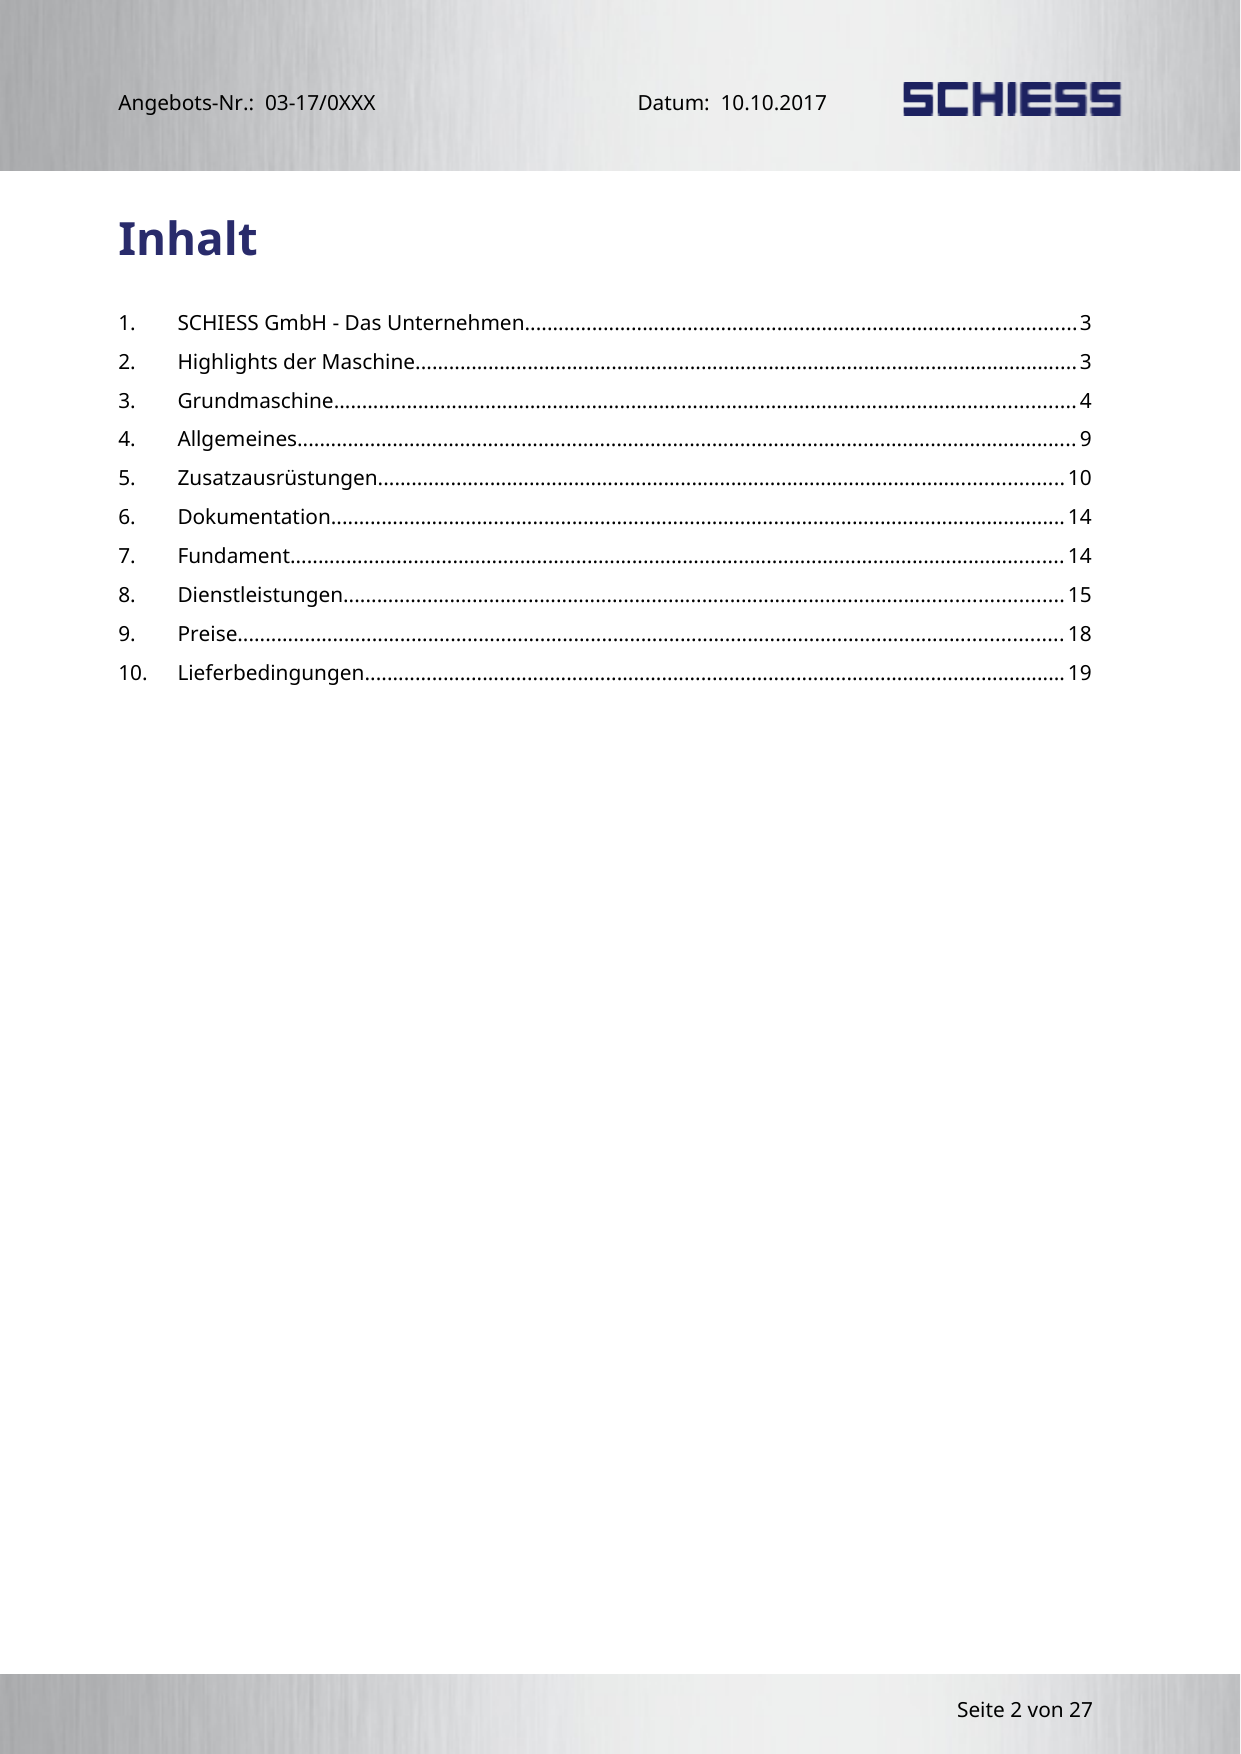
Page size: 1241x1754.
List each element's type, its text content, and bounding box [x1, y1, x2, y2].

text 9. Preise 18 [118, 619, 1122, 647]
text 10. Lieferbedingungen 19 [118, 658, 1122, 686]
text 2. Highlights der Maschine 3 [118, 347, 1122, 375]
text 3. Grundmaschine 4 [118, 386, 1122, 414]
text 6. Dokumentation 14 [118, 502, 1122, 531]
picture [0, 0, 1241, 171]
text Inhalt [118, 207, 1122, 269]
text 7. Fundament 14 [118, 541, 1122, 569]
picture [0, 1674, 1241, 1754]
text 5. Zusatzausrüstungen 10 [118, 463, 1122, 492]
text 4. Allgemeines 9 [118, 424, 1122, 453]
text 1. SCHIESS GmbH - Das Unternehmen 3 [118, 308, 1122, 336]
text 8. Dienstleistungen 15 [118, 580, 1122, 608]
